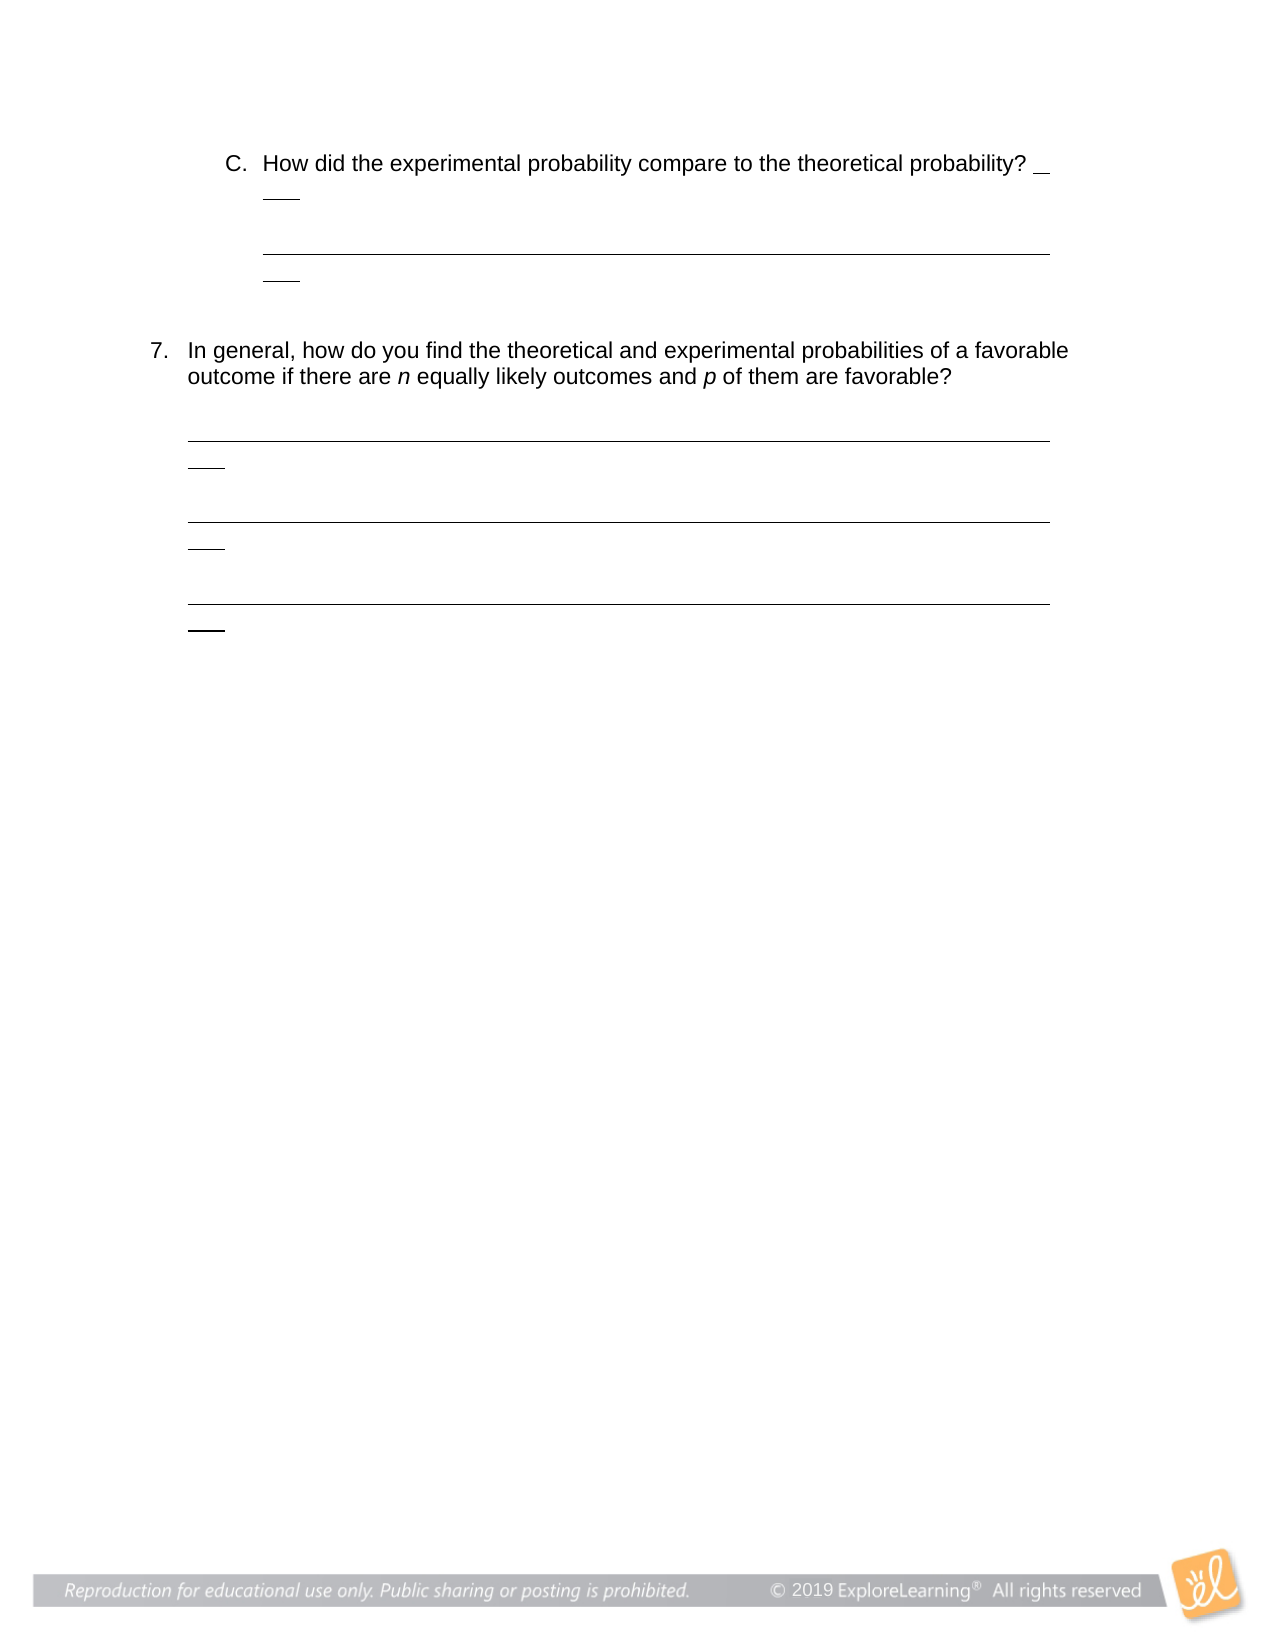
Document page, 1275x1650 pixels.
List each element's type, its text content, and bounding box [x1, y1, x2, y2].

picture [0, 1533, 1275, 1650]
list In general, how do you find the theoretical and experimental probabilities of a favorable outcome if there are n equally likely outcomes and p of them are favorable? [150, 337, 1125, 389]
list How did the experimental probability compare to the theoretical probability? [225, 150, 1125, 203]
